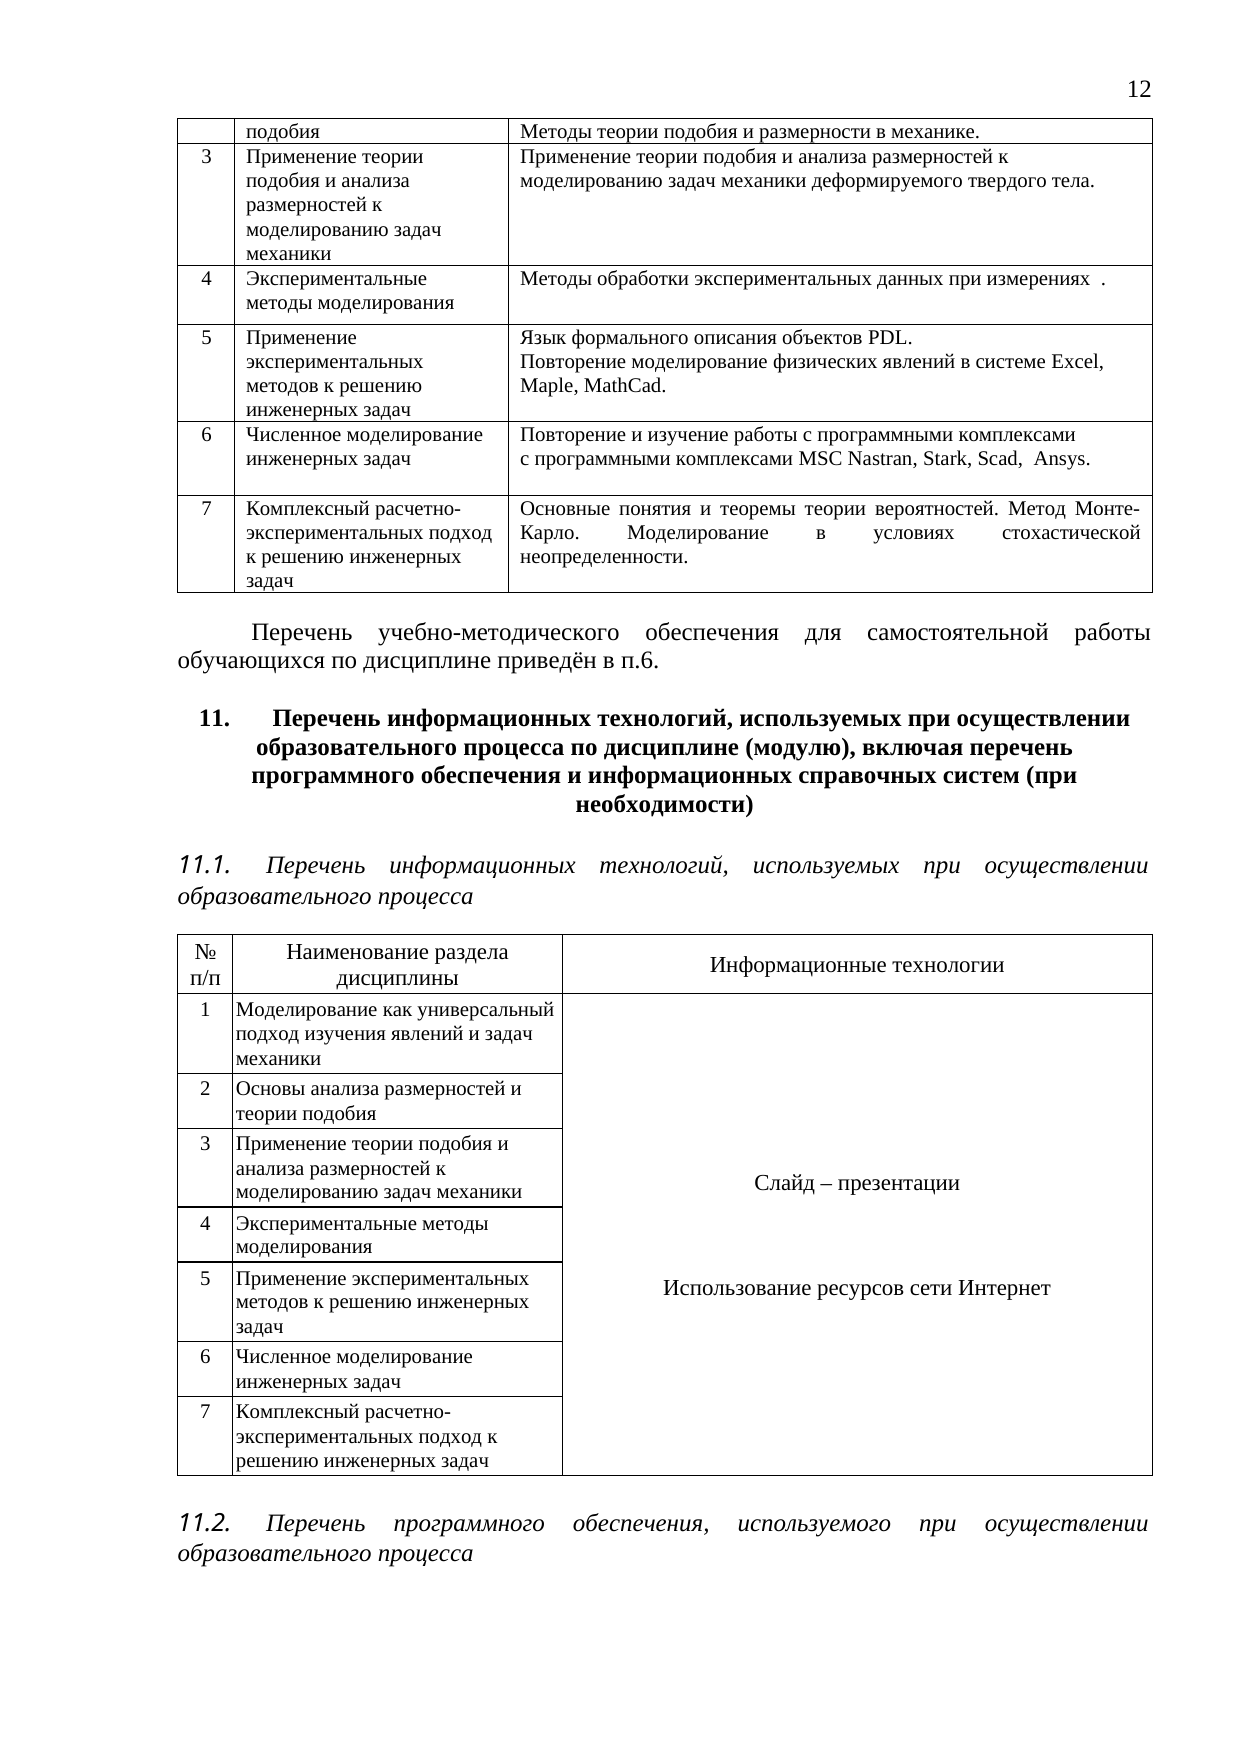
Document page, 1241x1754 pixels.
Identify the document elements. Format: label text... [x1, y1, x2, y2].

table_header Информационные технологии [563, 935, 1152, 993]
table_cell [235, 119, 508, 143]
table_cell 2 [178, 119, 234, 143]
table_cell 3 [178, 144, 234, 264]
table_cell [509, 119, 1152, 143]
table_cell Комплексный расчетно-экспериментальных подход к решению инженерных задач [233, 1397, 562, 1474]
table_cell 6 [178, 422, 234, 494]
text Перечень учебно-методического обеспечения для самостоятельной работы обучающихся по дисциплине приведён в п.6. [177, 617, 1152, 674]
table_cell 7 [178, 496, 234, 592]
table_cell Экспериментальные методы моделирования [235, 266, 508, 324]
table_cell Язык формального описания объектов PDL. Повторение моделирование физических явлений в системе Excel, Maple, MathCad. [509, 325, 1152, 421]
table_cell 5 [178, 325, 234, 421]
table_cell Основы анализа размерностей и теории подобия [233, 1074, 562, 1127]
table_cell Применение экспериментальных методов к решению инженерных задач [233, 1263, 562, 1341]
table_cell 4 [178, 1208, 232, 1261]
list Перечень информационных технологий, используемых при осуществлении образовательного процесса по дисциплине (модулю), включая перечень программного обеспечения и информационных справочных систем (при необходимости) [177, 703, 1152, 818]
table_cell Численное моделирование инженерных задач [235, 422, 508, 494]
table_cell 3 [178, 1129, 232, 1206]
table_cell 1 [178, 994, 232, 1072]
table_header Наименование раздела дисциплины [233, 935, 562, 993]
table_cell 5 [178, 1263, 232, 1341]
list Перечень программного обеспечения, используемого при осуществлении образовательного процесса [177, 1504, 1152, 1567]
table_cell Слайд – презентации Использование ресурсов сети Интернет [563, 994, 1152, 1474]
table_cell Основные понятия и теоремы теории вероятностей. Метод Монте-Карло. Моделирование в условиях стохастической неопределенности. [509, 496, 1152, 592]
table_header № п/п [178, 935, 232, 993]
table_cell Численное моделирование инженерных задач [233, 1342, 562, 1396]
table_cell Комплексный расчетно-экспериментальных подход к решению инженерных задач [235, 496, 508, 592]
table_cell Применение теории подобия и анализа размерностей к моделированию задач механики [233, 1129, 562, 1206]
table_cell Методы обработки экспериментальных данных при измерениях . [509, 266, 1152, 324]
table_cell Применение экспериментальных методов к решению инженерных задач [235, 325, 508, 421]
table_cell 7 [178, 1397, 232, 1474]
list Перечень информационных технологий, используемых при осуществлении образовательного процесса [177, 847, 1152, 910]
table_cell Экспериментальные методы моделирования [233, 1208, 562, 1261]
table_cell 6 [178, 1342, 232, 1396]
table_cell Применение теории подобия и анализа размерностей к моделированию задач механики деформируемого твердого тела. [509, 144, 1152, 264]
table_cell Применение теории подобия и анализа размерностей к моделированию задач механики [235, 144, 508, 264]
table_cell 4 [178, 266, 234, 324]
table_cell Повторение и изучение работы с программными комплексами с программными комплексами MSC Nastran, Stark, Scad, Ansys. [509, 422, 1152, 494]
table_cell 2 [178, 1074, 232, 1127]
table_cell Моделирование как универсальный подход изучения явлений и задач механики [233, 994, 562, 1072]
